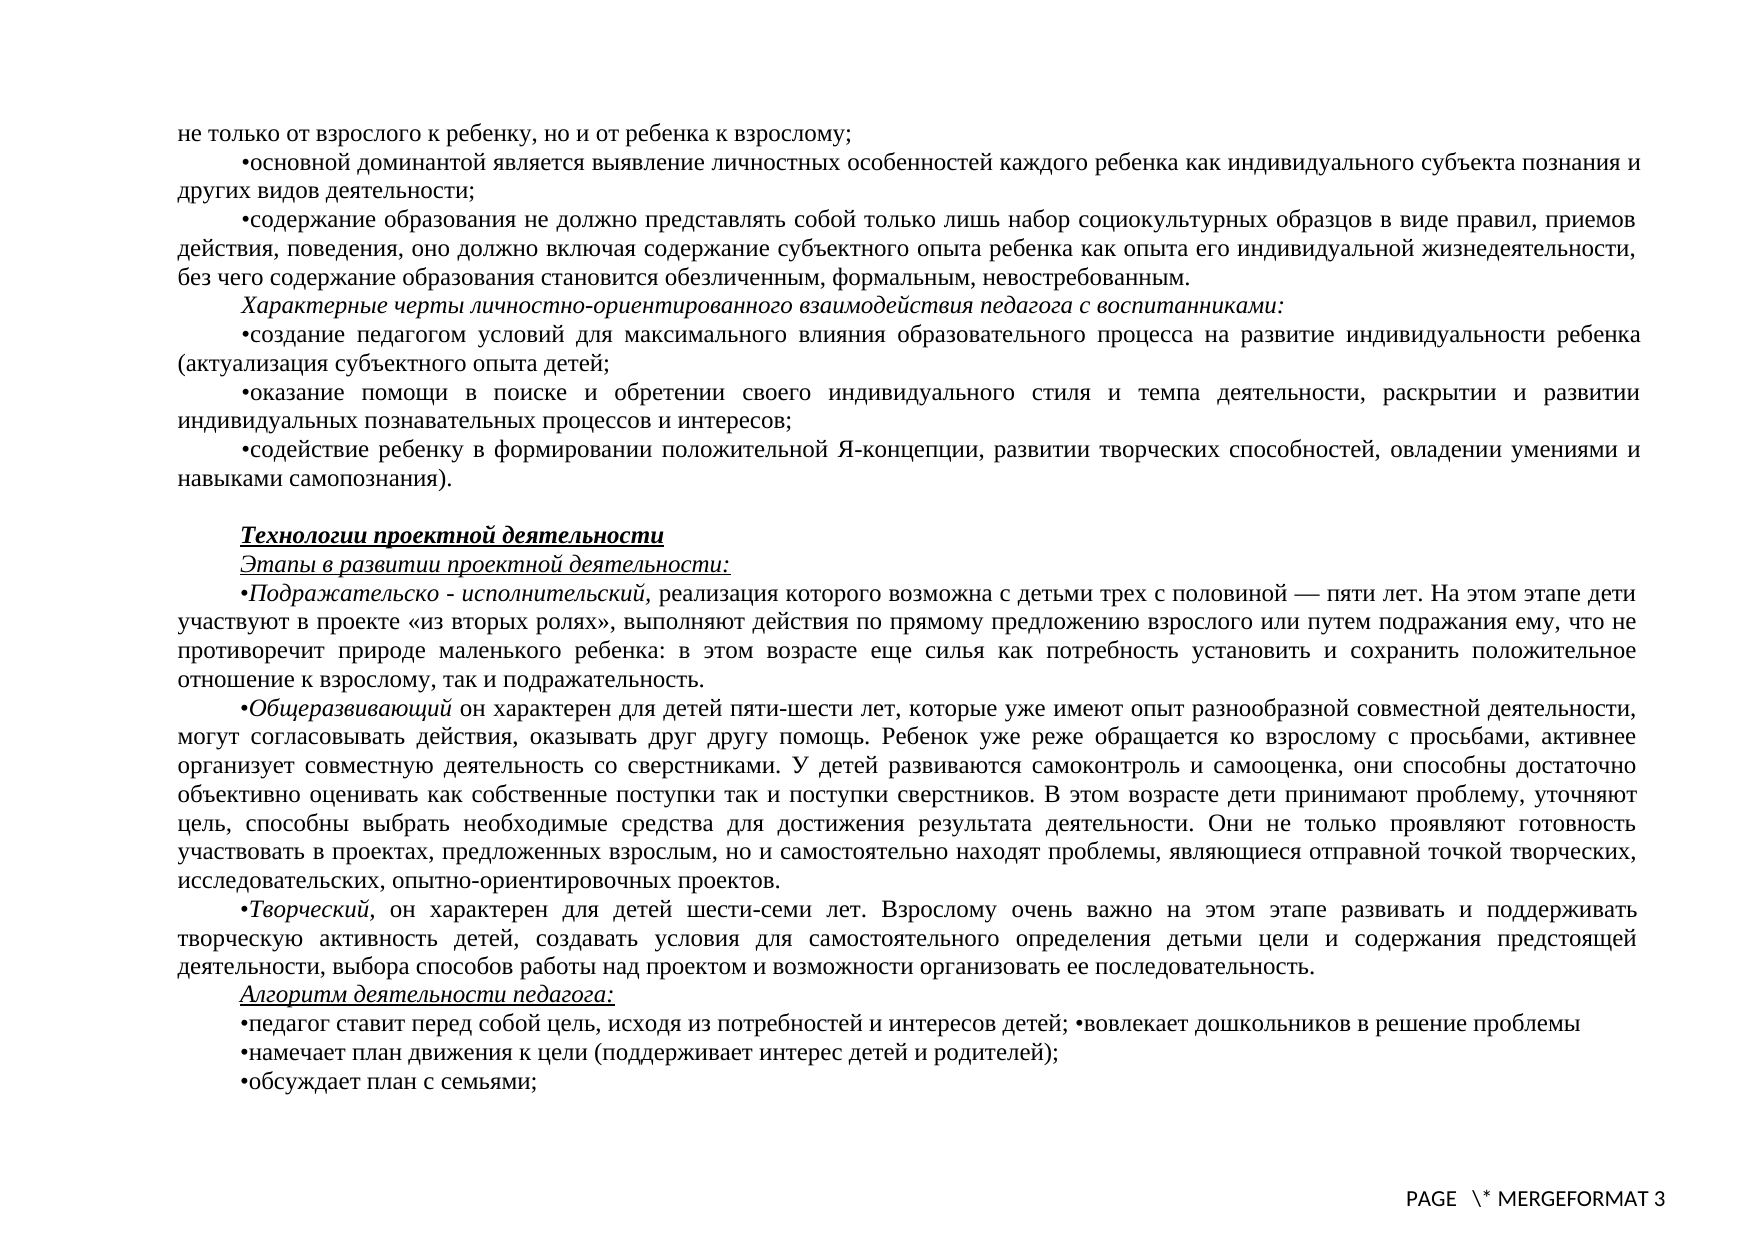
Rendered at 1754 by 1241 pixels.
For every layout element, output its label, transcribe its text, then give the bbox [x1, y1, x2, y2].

text Алгоритм деятельности педагога: [240, 980, 1667, 1008]
text •намечает план движения к цели (поддерживает интерес детей и родителей); [240, 1037, 1666, 1066]
text Характерные черты личностно-ориентированного взаимодействия педагога с воспитанниками: [241, 291, 1667, 319]
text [177, 118, 1642, 147]
text •Творческий, он характерен для детей шести-семи лет. Взрослому очень важно на этом этапе развивать и поддерживать творческую активность детей, создавать условия для самостоятельного определения детьми цели и содержания предстоящей деятельности, выбора способов работы над проектом и возможности организовать ее последовательность. [177, 894, 1638, 980]
text •создание педагогом условий для максимального влияния образовательного процесса на развитие индивидуальности ребенка (актуализация субъектного опыта детей; [177, 319, 1642, 377]
text Технологии проектной деятельности [240, 520, 787, 549]
text •оказание помощи в поиске и обретении своего индивидуального стиля и темпа деятельности, раскрытии и развитии индивидуальных познавательных процессов и интересов; [177, 377, 1641, 434]
text •основной доминантой является выявление личностных особенностей каждого ребенка как индивидуального субъекта познания и других видов деятельности; [177, 147, 1642, 204]
text Этапы в развитии проектной деятельности: [240, 549, 1667, 578]
text •обсуждает план с семьями; [240, 1066, 1666, 1095]
text •содержание образования не должно представлять собой только лишь набор социокультурных образцов в виде правил, приемов действия, поведения, оно должно включая содержание субъектного опыта ребенка как опыта его индивидуальной жизнедеятельности, без чего содержание образования становится обезличенным, формальным, невостребованным. [177, 204, 1638, 291]
text •Общеразвивающий он характерен для детей пяти-шести лет, которые уже имеют опыт разнообразной совместной деятельности, могут согласовывать действия, оказывать друг другу помощь. Ребенок уже реже обращается ко взрослому с просьбами, активнее организует совместную деятельность со сверстниками. У детей развиваются самоконтроль и самооценка, они способны достаточно объективно оценивать как собственные поступки так и поступки сверстников. В этом возрасте дети принимают проблему, уточняют цель, способны выбрать необходимые средства для достижения результата деятельности. Они не только проявляют готовность участвовать в проектах, предложенных взрослым, но и самостоятельно находят проблемы, являющиеся отправной точкой творческих, исследовательских, опытно-ориентировочных проектов. [177, 693, 1638, 894]
text •содействие ребенку в формировании положительной Я-концепции, развитии творческих способностей, овладении умениями и навыками самопознания). [177, 434, 1642, 491]
text •Подражательско - исполнительский, реализация которого возможна с детьми трех с половиной — пяти лет. На этом этапе дети участвуют в проекте «из вторых ролях», выполняют действия по прямому предложению взрослого или путем подражания ему, что не противоречит природе маленького ребенка: в этом возрасте еще силья как потребность установить и сохранить положительное отношение к взрослому, так и подражательность. [177, 578, 1638, 693]
text •педагог ставит перед собой цель, исходя из потребностей и интересов детей; •вовлекает дошкольников в решение проблемы [240, 1008, 1666, 1037]
